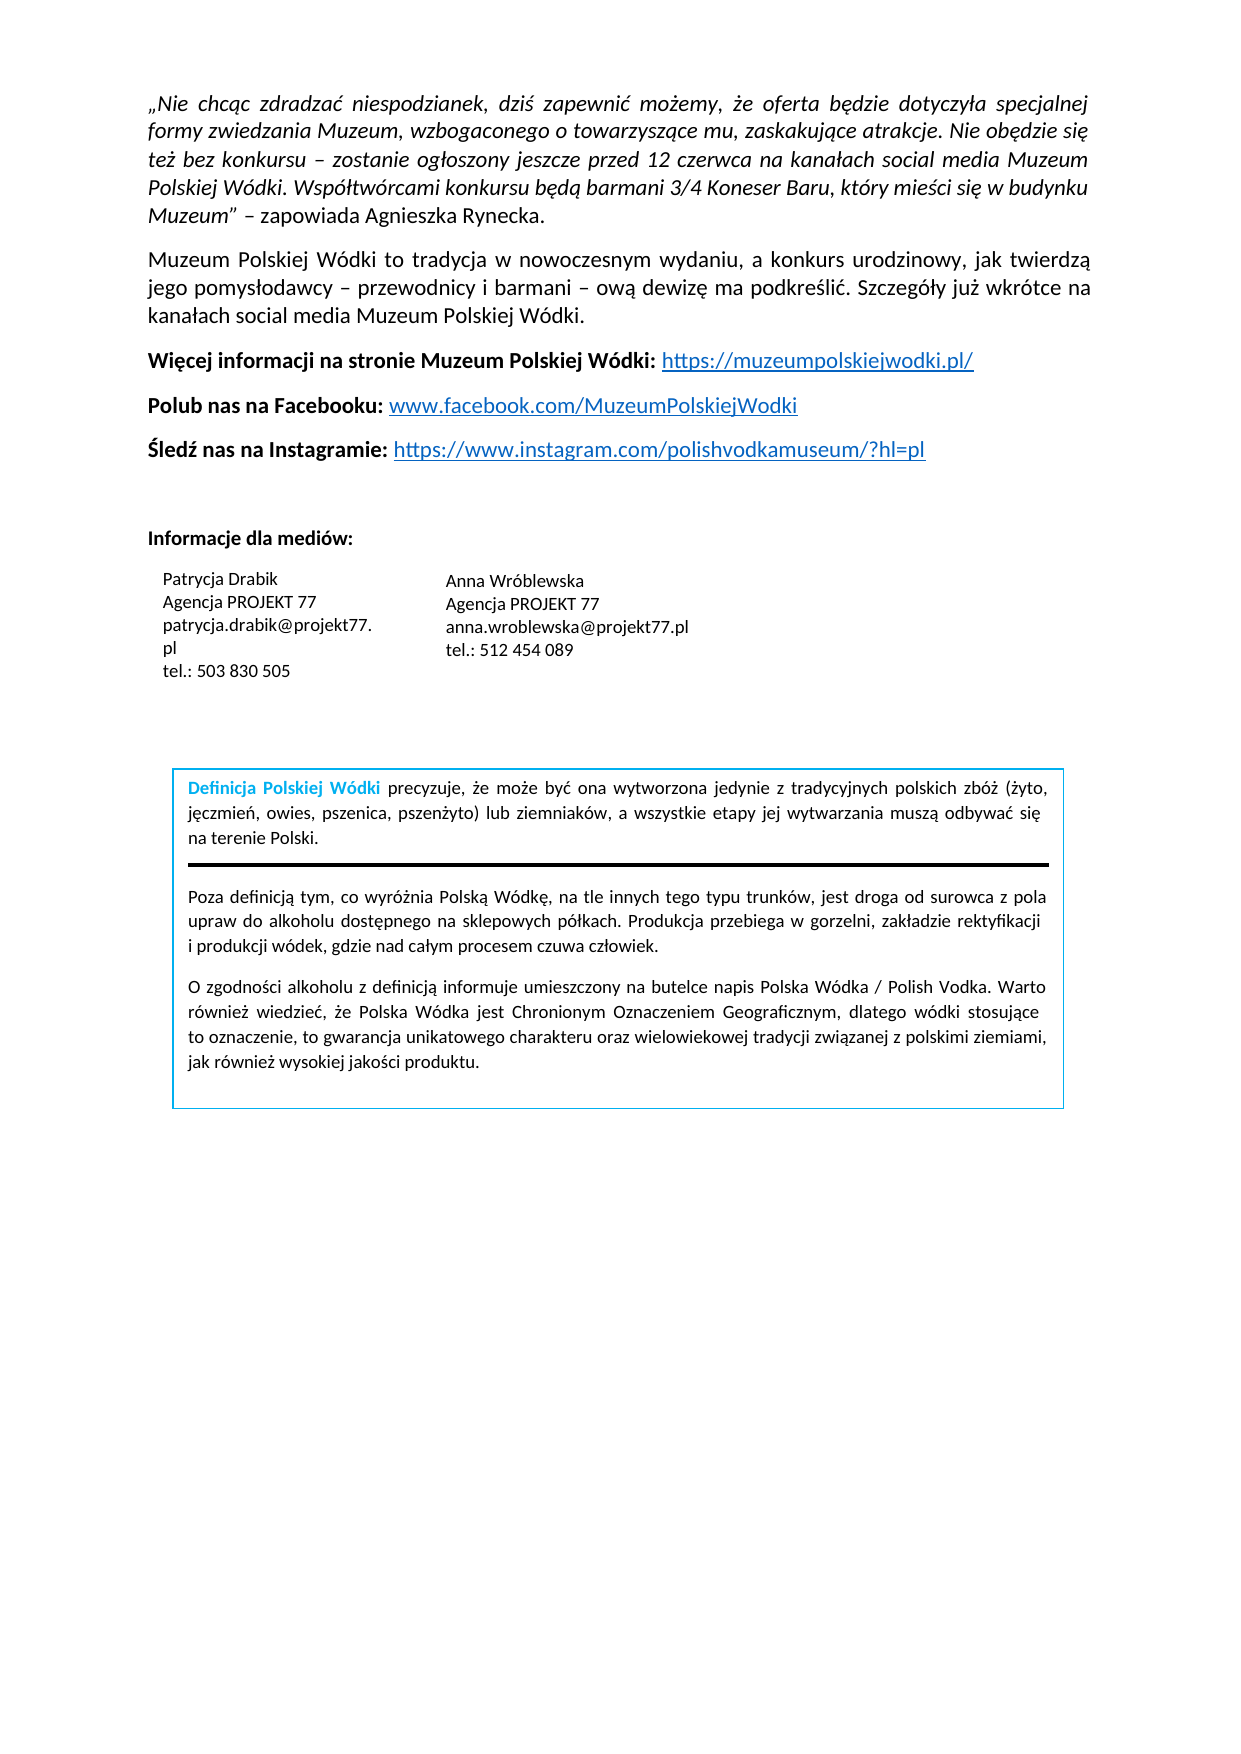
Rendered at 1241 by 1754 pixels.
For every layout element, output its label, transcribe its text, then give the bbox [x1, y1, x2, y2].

text Więcej informacji na stronie Muzeum Polskiej Wódki: https://muzeumpolskiejwodki.pl/ [148, 346, 1093, 374]
text Polub nas na Facebooku: www.facebook.com/MuzeumPolskiejWodki [148, 391, 1093, 419]
text Śledź nas na Instagramie: https://www.instagram.com/polishvodkamuseum/?hl=pl [148, 436, 1093, 463]
text Muzeum Polskiej Wódki to tradycja w nowoczesnym wydaniu, a konkurs urodzinowy, jak twierdzą jego pomysłodawcy – przewodnicy i barmani – ową dewizę ma podkreślić. Szczegóły już wkrótce na kanałach social media Muzeum Polskiej Wódki. [148, 245, 1093, 329]
text Informacje dla mediów: [148, 525, 1093, 550]
text „Nie chcąc zdradzać niespodzianek, dziś zapewnić możemy, że oferta będzie dotyczyła specjalnej formy zwiedzania Muzeum, wzbogaconego o towarzyszące mu, zaskakujące atrakcje. Nie obędzie się też bez konkursu – zostanie ogłoszony jeszcze przed 12 czerwca na kanałach social media Muzeum Polskiej Wódki. Współtwórcami konkursu będą barmani 3/4 Koneser Baru, który mieści się w budynku Muzeum” – zapowiada Agnieszka Rynecka. [148, 89, 1093, 229]
